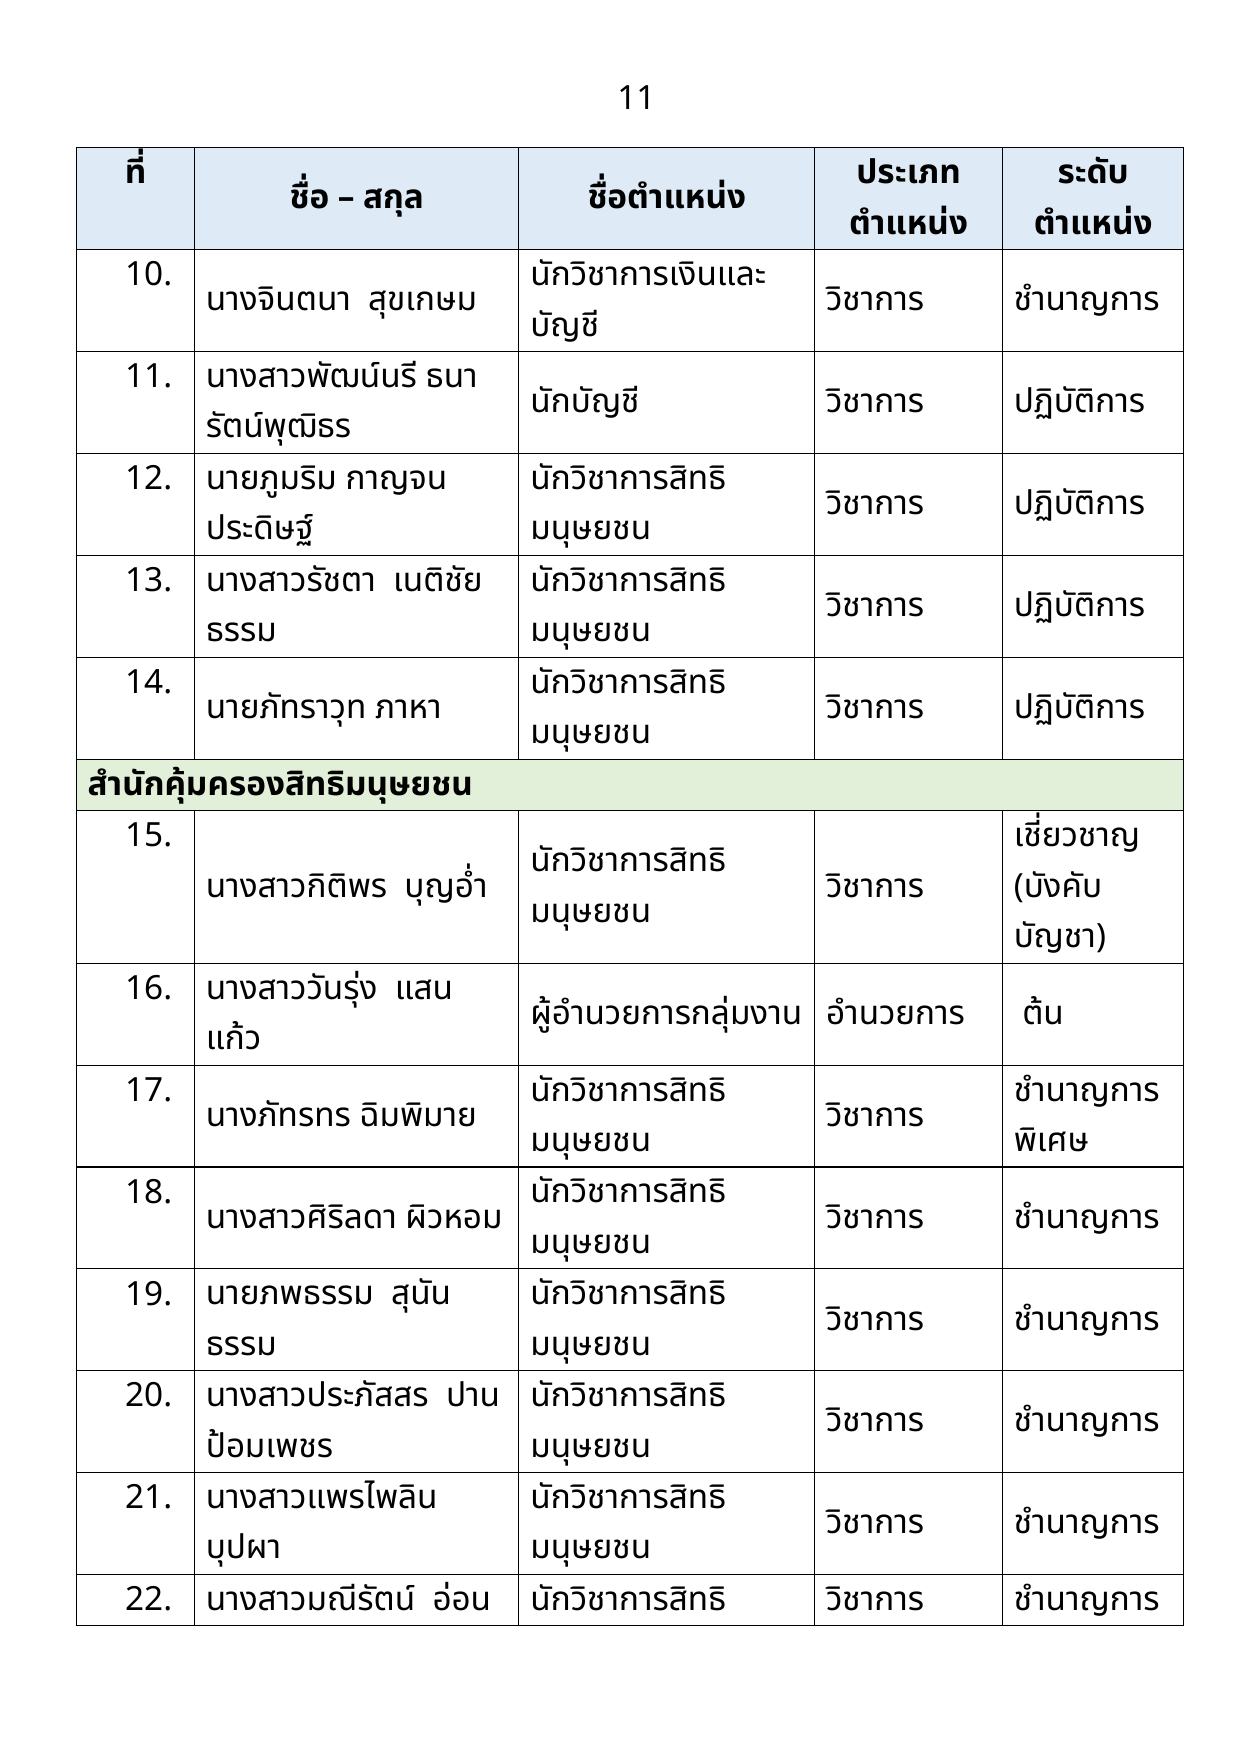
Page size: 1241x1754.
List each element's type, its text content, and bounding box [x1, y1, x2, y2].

table_cell ปฏิบัติการ [1003, 658, 1183, 758]
table_cell ชำนาญการ [1003, 1575, 1183, 1625]
table_cell [77, 811, 194, 963]
table_cell ต้น [1003, 964, 1183, 1064]
table_cell นักบัญชี [519, 352, 814, 453]
table_cell นายภัทราวุท ภาหา [195, 658, 518, 758]
table_cell อำนวยการ [815, 964, 1002, 1064]
table_cell [77, 1575, 194, 1625]
table_cell นางสาวกิติพร บุญอ่ำ [195, 811, 518, 963]
table_cell นักวิชาการสิทธิมนุษยชน [519, 1269, 814, 1370]
table_cell [77, 1371, 194, 1472]
table_cell นักวิชาการสิทธิมนุษยชน [519, 1473, 814, 1574]
table_cell นางสาวแพรไพลิน บุปผา [195, 1473, 518, 1574]
table_cell นักวิชาการสิทธิมนุษยชน [519, 658, 814, 758]
table_cell นักวิชาการสิทธิมนุษยชน [519, 454, 814, 555]
table_header ชื่อ – สกุล [195, 148, 518, 249]
table_cell นายภูมริม กาญจนประดิษฐ์ [195, 454, 518, 555]
table_cell นางสาววันรุ่ง แสนแก้ว [195, 964, 518, 1064]
table_cell [77, 1473, 194, 1574]
table_cell สำนักคุ้มครองสิทธิมนุษยชน [77, 760, 1183, 810]
table_cell วิชาการ [815, 658, 1002, 758]
table_cell วิชาการ [815, 352, 1002, 453]
table_header ชื่อตำแหน่ง [519, 148, 814, 249]
table_header ที่ [77, 148, 194, 249]
table_cell [77, 250, 194, 351]
table_header ประเภทตำแหน่ง [815, 148, 1002, 249]
table_cell วิชาการ [815, 1168, 1002, 1268]
table_cell นางจินตนา สุขเกษม [195, 250, 518, 351]
table_cell นักวิชาการสิทธิมนุษยชน [519, 1066, 814, 1166]
table_cell ผู้อำนวยการกลุ่มงาน [519, 964, 814, 1064]
table_cell ชำนาญการ [1003, 250, 1183, 351]
table_cell ชำนาญการ [1003, 1269, 1183, 1370]
table_cell ปฏิบัติการ [1003, 556, 1183, 657]
table_cell นักวิชาการสิทธิมนุษยชน [519, 1371, 814, 1472]
table_cell [77, 1269, 194, 1370]
table_cell นักวิชาการสิทธิมนุษยชน [519, 556, 814, 657]
table_cell [77, 658, 194, 758]
table_cell วิชาการ [815, 1575, 1002, 1625]
table_cell นายภพธรรม สุนันธรรม [195, 1269, 518, 1370]
table_cell นางสาวรัชตา เนติชัยธรรม [195, 556, 518, 657]
table_cell วิชาการ [815, 1269, 1002, 1370]
table_cell ชำนาญการพิเศษ [1003, 1066, 1183, 1166]
table_cell ปฏิบัติการ [1003, 352, 1183, 453]
table_cell วิชาการ [815, 250, 1002, 351]
table_cell วิชาการ [815, 1066, 1002, 1166]
table_cell นักวิชาการสิทธิมนุษยชน [519, 811, 814, 963]
table_cell นักวิชาการสิทธิมนุษยชน [519, 1575, 814, 1625]
table_cell นางสาวศิริลดา ผิวหอม [195, 1168, 518, 1268]
table_cell [77, 1168, 194, 1268]
table_cell [77, 556, 194, 657]
table_cell [77, 454, 194, 555]
table_cell นางสาวประภัสสร ปานป้อมเพชร [195, 1371, 518, 1472]
table_cell ชำนาญการ [1003, 1168, 1183, 1268]
table_cell วิชาการ [815, 1473, 1002, 1574]
table_cell เชี่ยวชาญ (บังคับบัญชา) [1003, 811, 1183, 963]
table_cell นางภัทรทร ฉิมพิมาย [195, 1066, 518, 1166]
table_cell นางสาวมณีรัตน์ อ่อนบุญ [195, 1575, 518, 1625]
table_cell วิชาการ [815, 454, 1002, 555]
table_cell นักวิชาการสิทธิมนุษยชน [519, 1168, 814, 1268]
table_cell ชำนาญการ [1003, 1473, 1183, 1574]
table_cell วิชาการ [815, 811, 1002, 963]
table_header ระดับตำแหน่ง [1003, 148, 1183, 249]
table_cell ปฏิบัติการ [1003, 454, 1183, 555]
table_cell [77, 964, 194, 1064]
table_cell วิชาการ [815, 1371, 1002, 1472]
table_cell ชำนาญการ [1003, 1371, 1183, 1472]
table_cell นักวิชาการเงินและบัญชี [519, 250, 814, 351]
table_cell [77, 1066, 194, 1166]
table_cell นางสาวพัฒน์นรี ธนารัตน์พุฒิธร [195, 352, 518, 453]
table_cell วิชาการ [815, 556, 1002, 657]
table_cell [77, 352, 194, 453]
